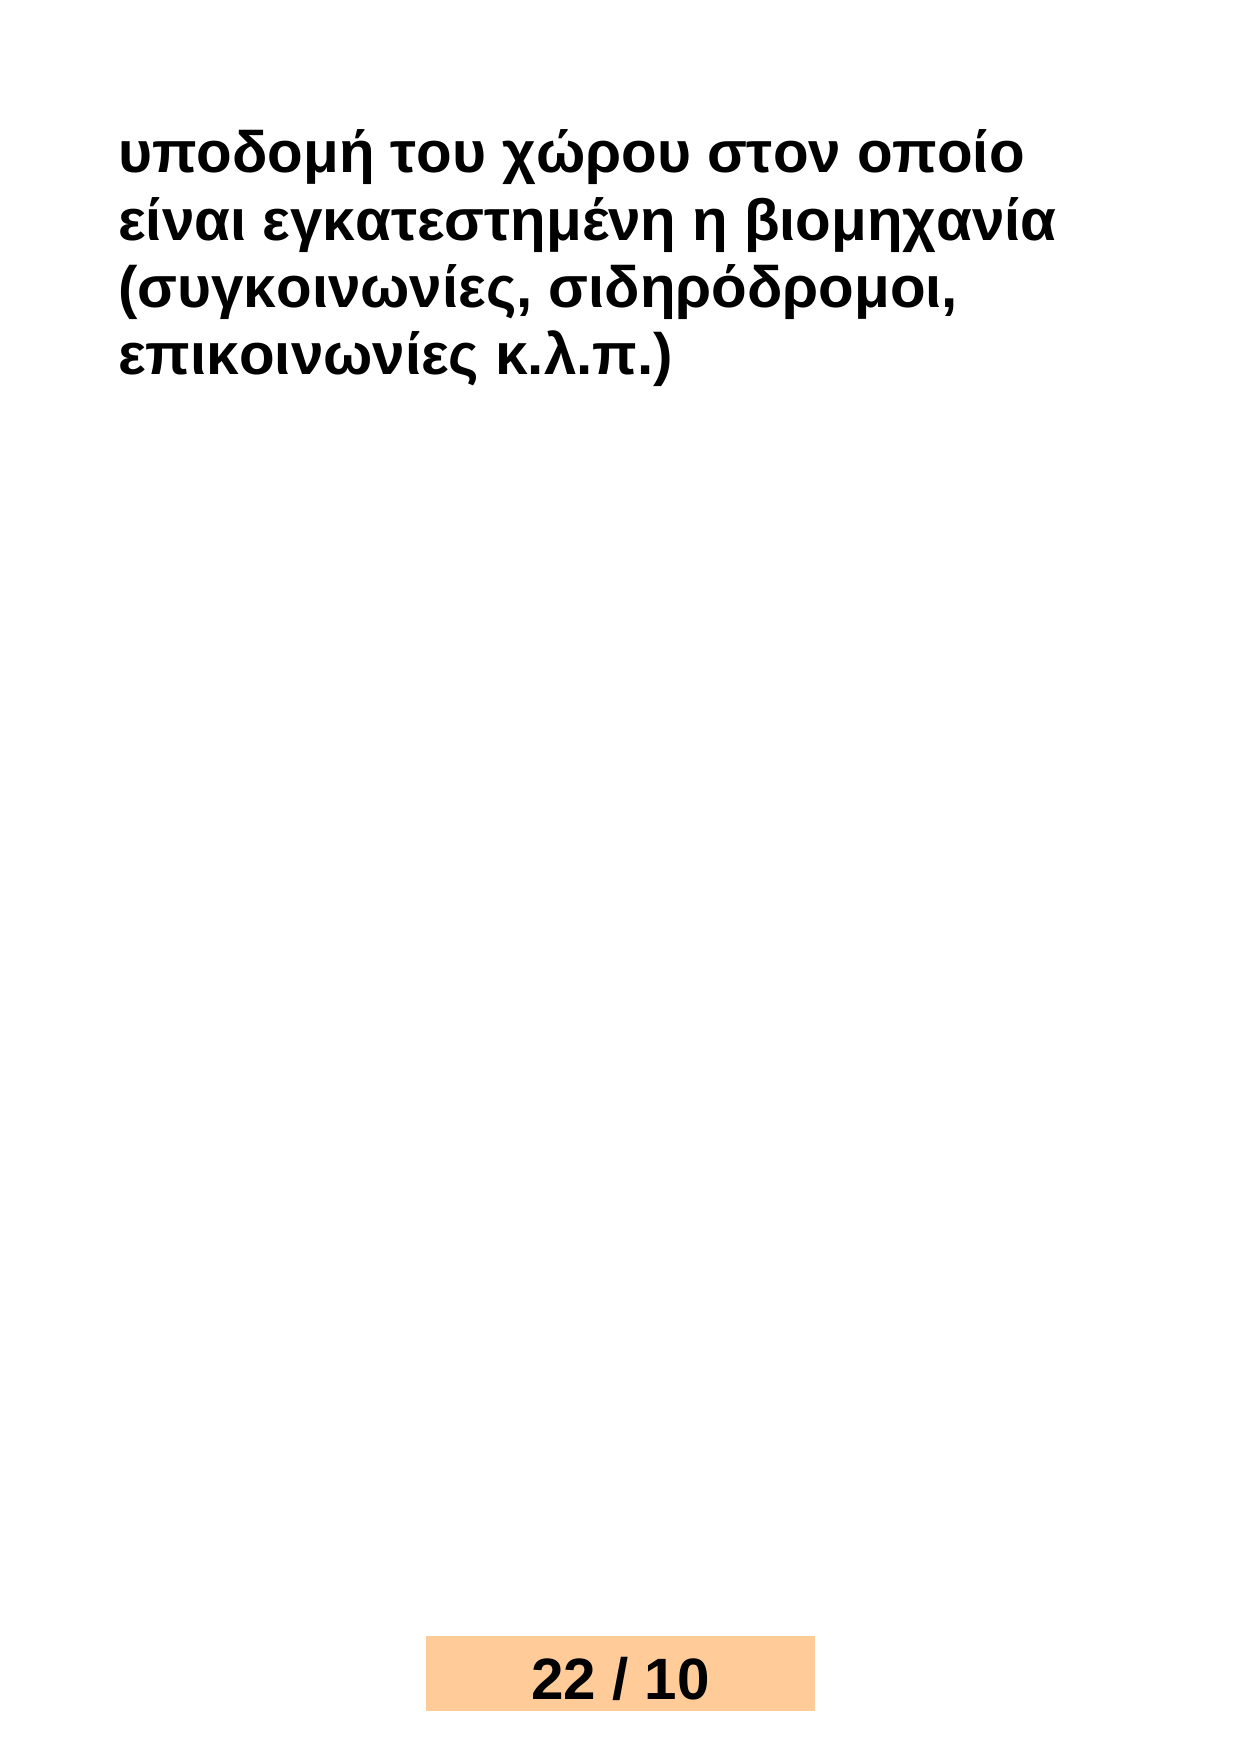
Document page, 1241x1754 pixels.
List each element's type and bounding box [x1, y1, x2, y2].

text [118, 118, 1122, 386]
